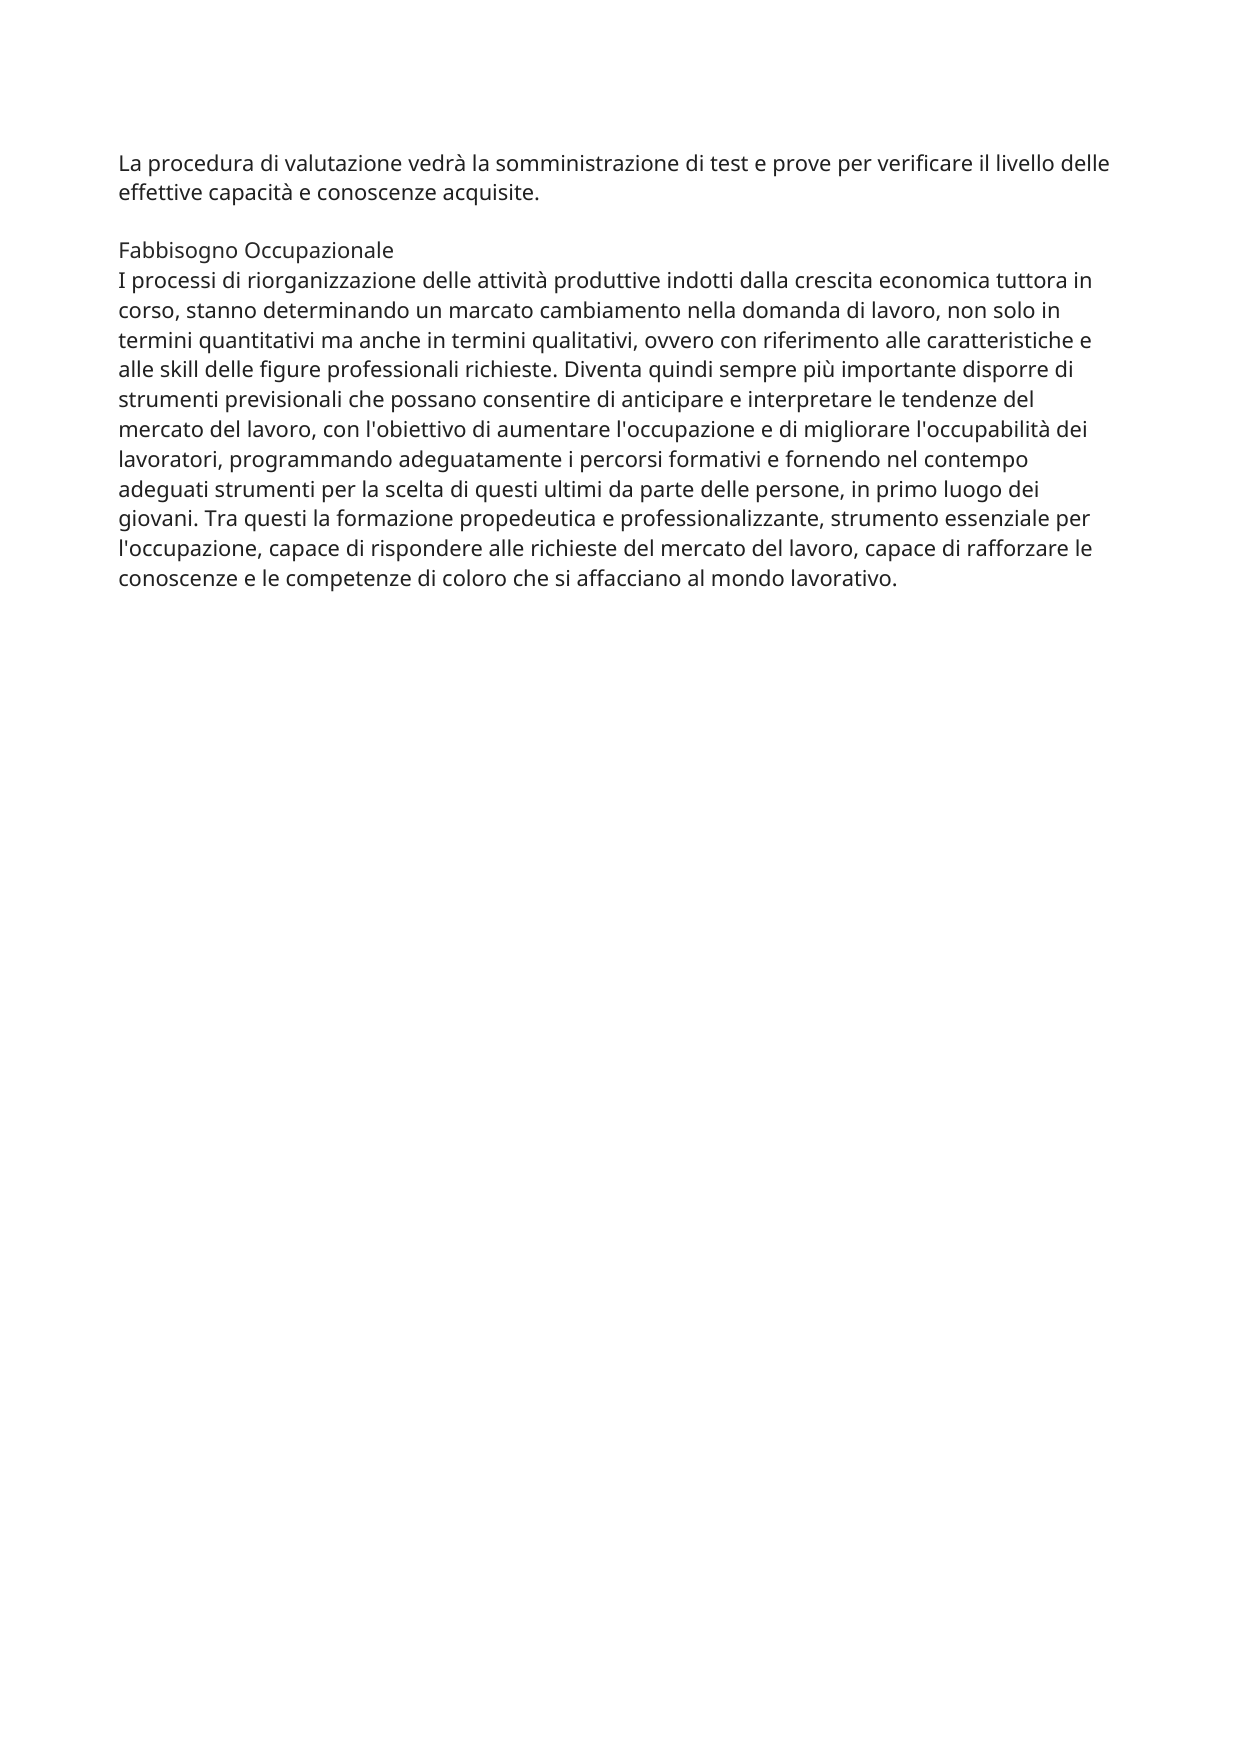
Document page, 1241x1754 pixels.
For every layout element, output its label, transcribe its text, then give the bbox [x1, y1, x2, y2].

text Fabbisogno Occupazionale [118, 235, 1122, 265]
text I processi di riorganizzazione delle attività produttive indotti dalla crescita economica tuttora in corso, stanno determinando un marcato cambiamento nella domanda di lavoro, non solo in termini quantitativi ma anche in termini qualitativi, ovvero con riferimento alle caratteristiche e alle skill delle figure professionali richieste. Diventa quindi sempre più importante disporre di strumenti previsionali che possano consentire di anticipare e interpretare le tendenze del mercato del lavoro, con l'obiettivo di aumentare l'occupazione e di migliorare l'occupabilità dei lavoratori, programmando adeguatamente i percorsi formativi e fornendo nel contempo adeguati strumenti per la scelta di questi ultimi da parte delle persone, in primo luogo dei giovani. Tra questi la formazione propedeutica e professionalizzante, strumento essenziale per l'occupazione, capace di rispondere alle richieste del mercato del lavoro, capace di rafforzare le conoscenze e le competenze di coloro che si affacciano al mondo lavorativo. [118, 265, 1122, 593]
text La procedura di valutazione vedrà la somministrazione di test e prove per verificare il livello delle effettive capacità e conoscenze acquisite. [118, 148, 1122, 235]
